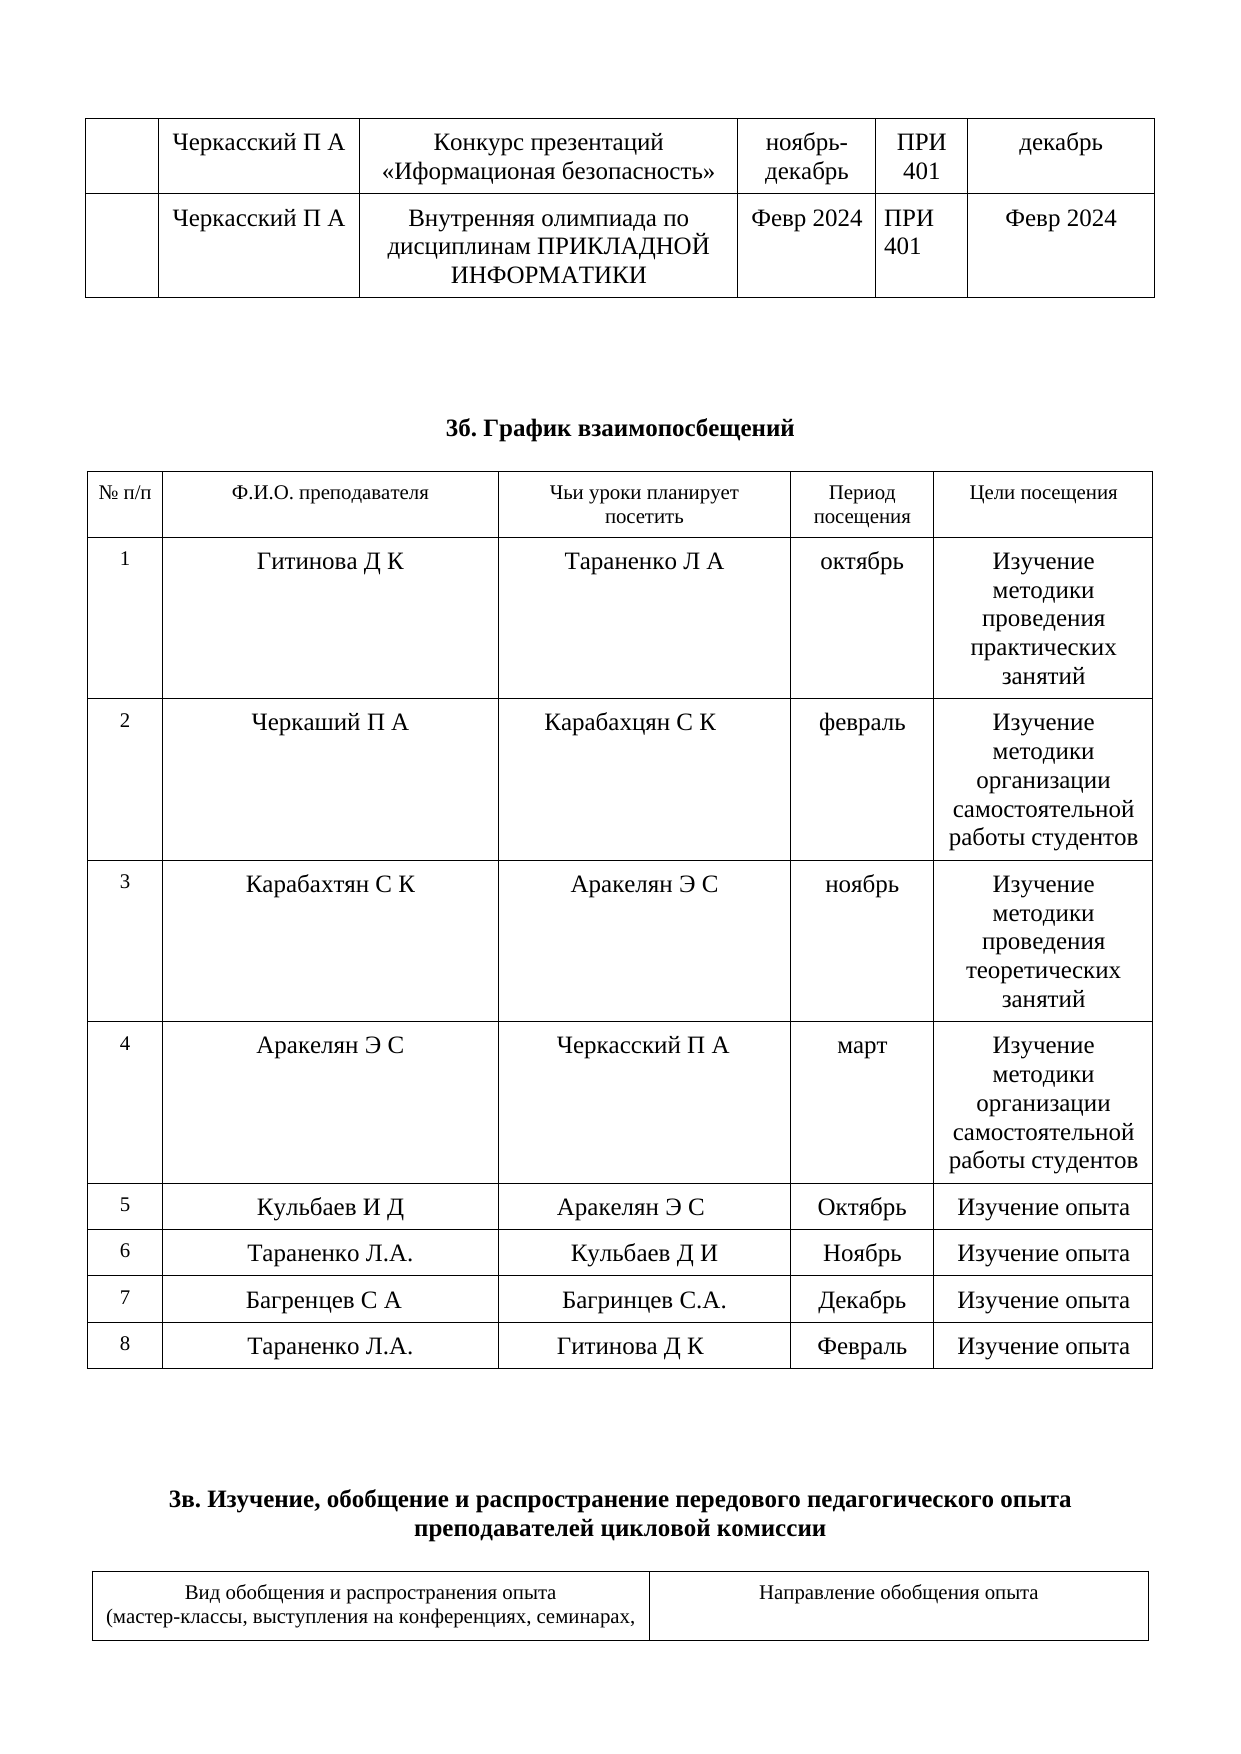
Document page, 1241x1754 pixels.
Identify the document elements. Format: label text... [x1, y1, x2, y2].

table_cell Кульбаев Д И [499, 1230, 790, 1275]
table_cell Декабрь [791, 1276, 933, 1322]
table_cell Аракелян Э С [499, 861, 790, 1021]
table_cell [86, 119, 158, 193]
table_cell 3 [88, 861, 162, 1021]
text 3б. График взаимопосбещений [118, 413, 1122, 442]
table_cell [86, 194, 158, 297]
table_cell февраль [791, 699, 933, 859]
table_cell ноябрь-декабрь [738, 119, 875, 193]
text преподавателей цикловой комиссии [118, 1513, 1122, 1542]
table_cell 6 [88, 1230, 162, 1275]
table_cell Изучение методики организации самостоятельной работы студентов [934, 699, 1152, 859]
table_cell Февраль [791, 1323, 933, 1368]
table_cell ПРИ 401 [876, 119, 967, 193]
table_cell 2 [88, 699, 162, 859]
table_cell Кульбаев И Д [163, 1184, 498, 1229]
table_cell Внутренняя олимпиада по дисциплинам ПРИКЛАДНОЙ ИНФОРМАТИКИ [360, 194, 737, 297]
table_cell Октябрь [791, 1184, 933, 1229]
table_cell Черкаший П А [163, 699, 498, 859]
table_cell Изучение методики проведения практических занятий [934, 538, 1152, 698]
table_header Чьи уроки планирует посетить [499, 472, 790, 537]
table_cell декабрь [968, 119, 1154, 193]
table_cell 4 [88, 1022, 162, 1182]
table_cell октябрь [791, 538, 933, 698]
table_cell Багринцев С.А. [499, 1276, 790, 1322]
table_cell Изучение опыта [934, 1230, 1152, 1275]
table_header № п/п [88, 472, 162, 537]
table_cell Тараненко Л.А. [163, 1323, 498, 1368]
table_cell Февр 2024 [738, 194, 875, 297]
table_cell Ноябрь [791, 1230, 933, 1275]
table_cell Багренцев С А [163, 1276, 498, 1322]
table_cell Изучение опыта [934, 1184, 1152, 1229]
table_cell 7 [88, 1276, 162, 1322]
table_cell Карабахцян С К [499, 699, 790, 859]
table_cell Тараненко Л.А. [163, 1230, 498, 1275]
table_cell ПРИ 401 [876, 194, 967, 297]
table_header Период посещения [791, 472, 933, 537]
table_cell Тараненко Л А [499, 538, 790, 698]
table_header Цели посещения [934, 472, 1152, 537]
table_header Ф.И.О. преподавателя [163, 472, 498, 537]
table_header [650, 1572, 1148, 1639]
table_cell 5 [88, 1184, 162, 1229]
table_cell Конкурс презентаций «Иформационая безопасность» [360, 119, 737, 193]
table_cell Изучение методики организации самостоятельной работы студентов [934, 1022, 1152, 1182]
table_cell март [791, 1022, 933, 1182]
table_cell Черкасский П А [159, 119, 359, 193]
table_cell Изучение методики проведения теоретических занятий [934, 861, 1152, 1021]
table_cell 1 [88, 538, 162, 698]
table_cell 8 [88, 1323, 162, 1368]
table_cell Изучение опыта [934, 1323, 1152, 1368]
table_cell Изучение опыта [934, 1276, 1152, 1322]
table_cell Карабахтян С К [163, 861, 498, 1021]
text 3в. Изучение, обобщение и распространение передового педагогического опыта [118, 1484, 1122, 1513]
table_cell Черкасский П А [499, 1022, 790, 1182]
table_cell Гитинова Д К [499, 1323, 790, 1368]
table_cell Аракелян Э С [499, 1184, 790, 1229]
table_cell Аракелян Э С [163, 1022, 498, 1182]
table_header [93, 1572, 649, 1639]
table_cell Черкасский П А [159, 194, 359, 297]
table_cell Февр 2024 [968, 194, 1154, 297]
table_cell Гитинова Д К [163, 538, 498, 698]
table_cell ноябрь [791, 861, 933, 1021]
